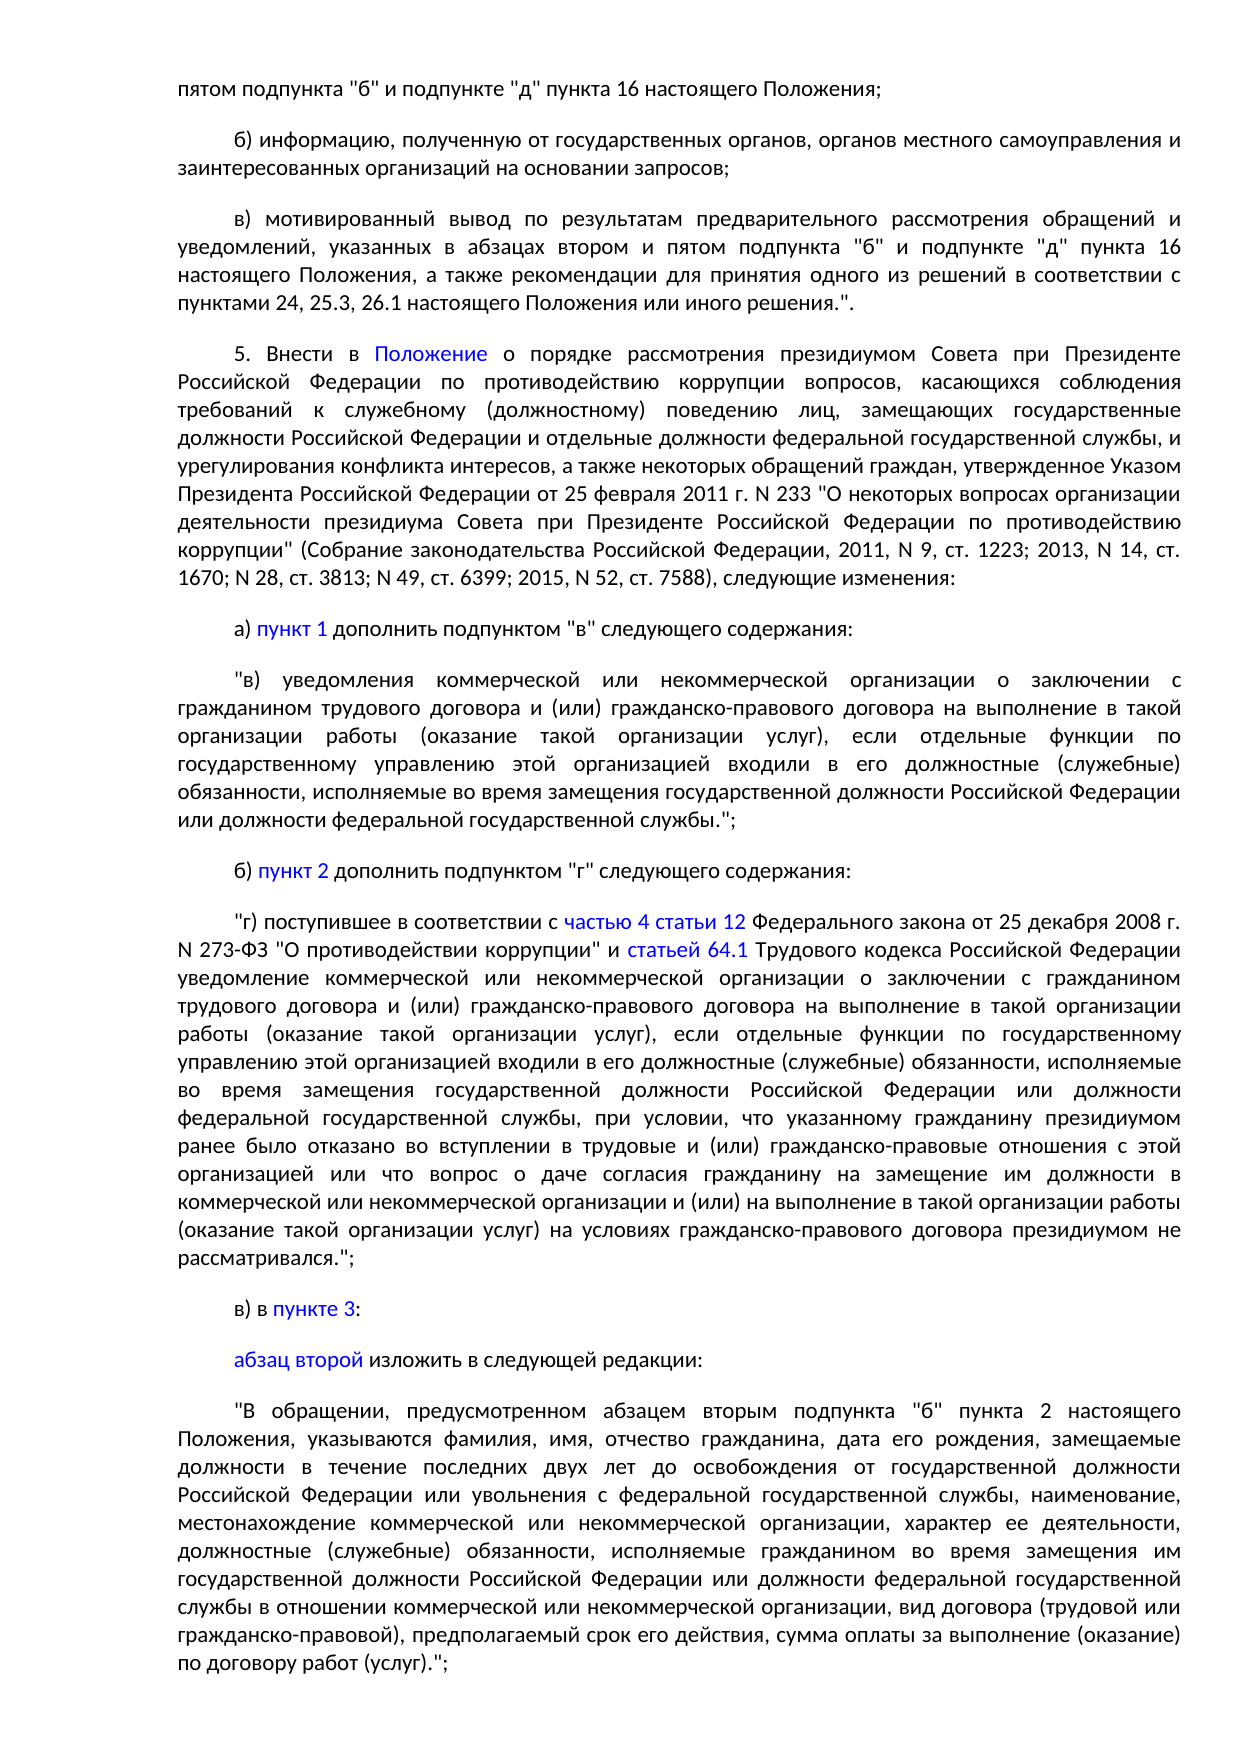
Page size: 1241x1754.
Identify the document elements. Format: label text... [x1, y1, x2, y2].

text абзац второй изложить в следующей редакции: [177, 1345, 1181, 1373]
text "г) поступившее в соответствии с частью 4 статьи 12 Федерального закона от 25 декабря 2008 г. N 273-ФЗ "О противодействии коррупции" и статьей 64.1 Трудового кодекса Российской Федерации уведомление коммерческой или некоммерческой организации о заключении с гражданином трудового договора и (или) гражданско-правового договора на выполнение в такой организации работы (оказание такой организации услуг), если отдельные функции по государственному управлению этой организацией входили в его должностные (служебные) обязанности, исполняемые во время замещения государственной должности Российской Федерации или должности федеральной государственной службы, при условии, что указанному гражданину президиумом ранее было отказано во вступлении в трудовые и (или) гражданско-правовые отношения с этой организацией или что вопрос о даче согласия гражданину на замещение им должности в коммерческой или некоммерческой организации и (или) на выполнение в такой организации работы (оказание такой организации услуг) на условиях гражданско-правового договора президиумом не рассматривался."; [177, 907, 1181, 1271]
text 5. Внести в Положение о порядке рассмотрения президиумом Совета при Президенте Российской Федерации по противодействию коррупции вопросов, касающихся соблюдения требований к служебному (должностному) поведению лиц, замещающих государственные должности Российской Федерации и отдельные должности федеральной государственной службы, и урегулирования конфликта интересов, а также некоторых обращений граждан, утвержденное Указом Президента Российской Федерации от 25 февраля 2011 г. N 233 "О некоторых вопросах организации деятельности президиума Совета при Президенте Российской Федерации по противодействию коррупции" (Собрание законодательства Российской Федерации, 2011, N 9, ст. 1223; 2013, N 14, ст. 1670; N 28, ст. 3813; N 49, ст. 6399; 2015, N 52, ст. 7588), следующие изменения: [177, 339, 1181, 591]
text в) мотивированный вывод по результатам предварительного рассмотрения обращений и уведомлений, указанных в абзацах втором и пятом подпункта "б" и подпункте "д" пункта 16 настоящего Положения, а также рекомендации для принятия одного из решений в соответствии с пунктами 24, 25.3, 26.1 настоящего Положения или иного решения.". [177, 204, 1181, 316]
text "В обращении, предусмотренном абзацем вторым подпункта "б" пункта 2 настоящего Положения, указываются фамилия, имя, отчество гражданина, дата его рождения, замещаемые должности в течение последних двух лет до освобождения от государственной должности Российской Федерации или увольнения с федеральной государственной службы, наименование, местонахождение коммерческой или некоммерческой организации, характер ее деятельности, должностные (служебные) обязанности, исполняемые гражданином во время замещения им государственной должности Российской Федерации или должности федеральной государственной службы в отношении коммерческой или некоммерческой организации, вид договора (трудовой или гражданско-правовой), предполагаемый срок его действия, сумма оплаты за выполнение (оказание) по договору работ (услуг)."; [177, 1396, 1181, 1676]
text в) в пункте 3: [177, 1294, 1181, 1322]
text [177, 74, 1181, 102]
text б) пункт 2 дополнить подпунктом "г" следующего содержания: [177, 856, 1181, 884]
text "в) уведомления коммерческой или некоммерческой организации о заключении с гражданином трудового договора и (или) гражданско-правового договора на выполнение в такой организации работы (оказание такой организации услуг), если отдельные функции по государственному управлению этой организацией входили в его должностные (служебные) обязанности, исполняемые во время замещения государственной должности Российской Федерации или должности федеральной государственной службы."; [177, 665, 1181, 833]
text б) информацию, полученную от государственных органов, органов местного самоуправления и заинтересованных организаций на основании запросов; [177, 125, 1181, 181]
text а) пункт 1 дополнить подпунктом "в" следующего содержания: [177, 614, 1181, 642]
